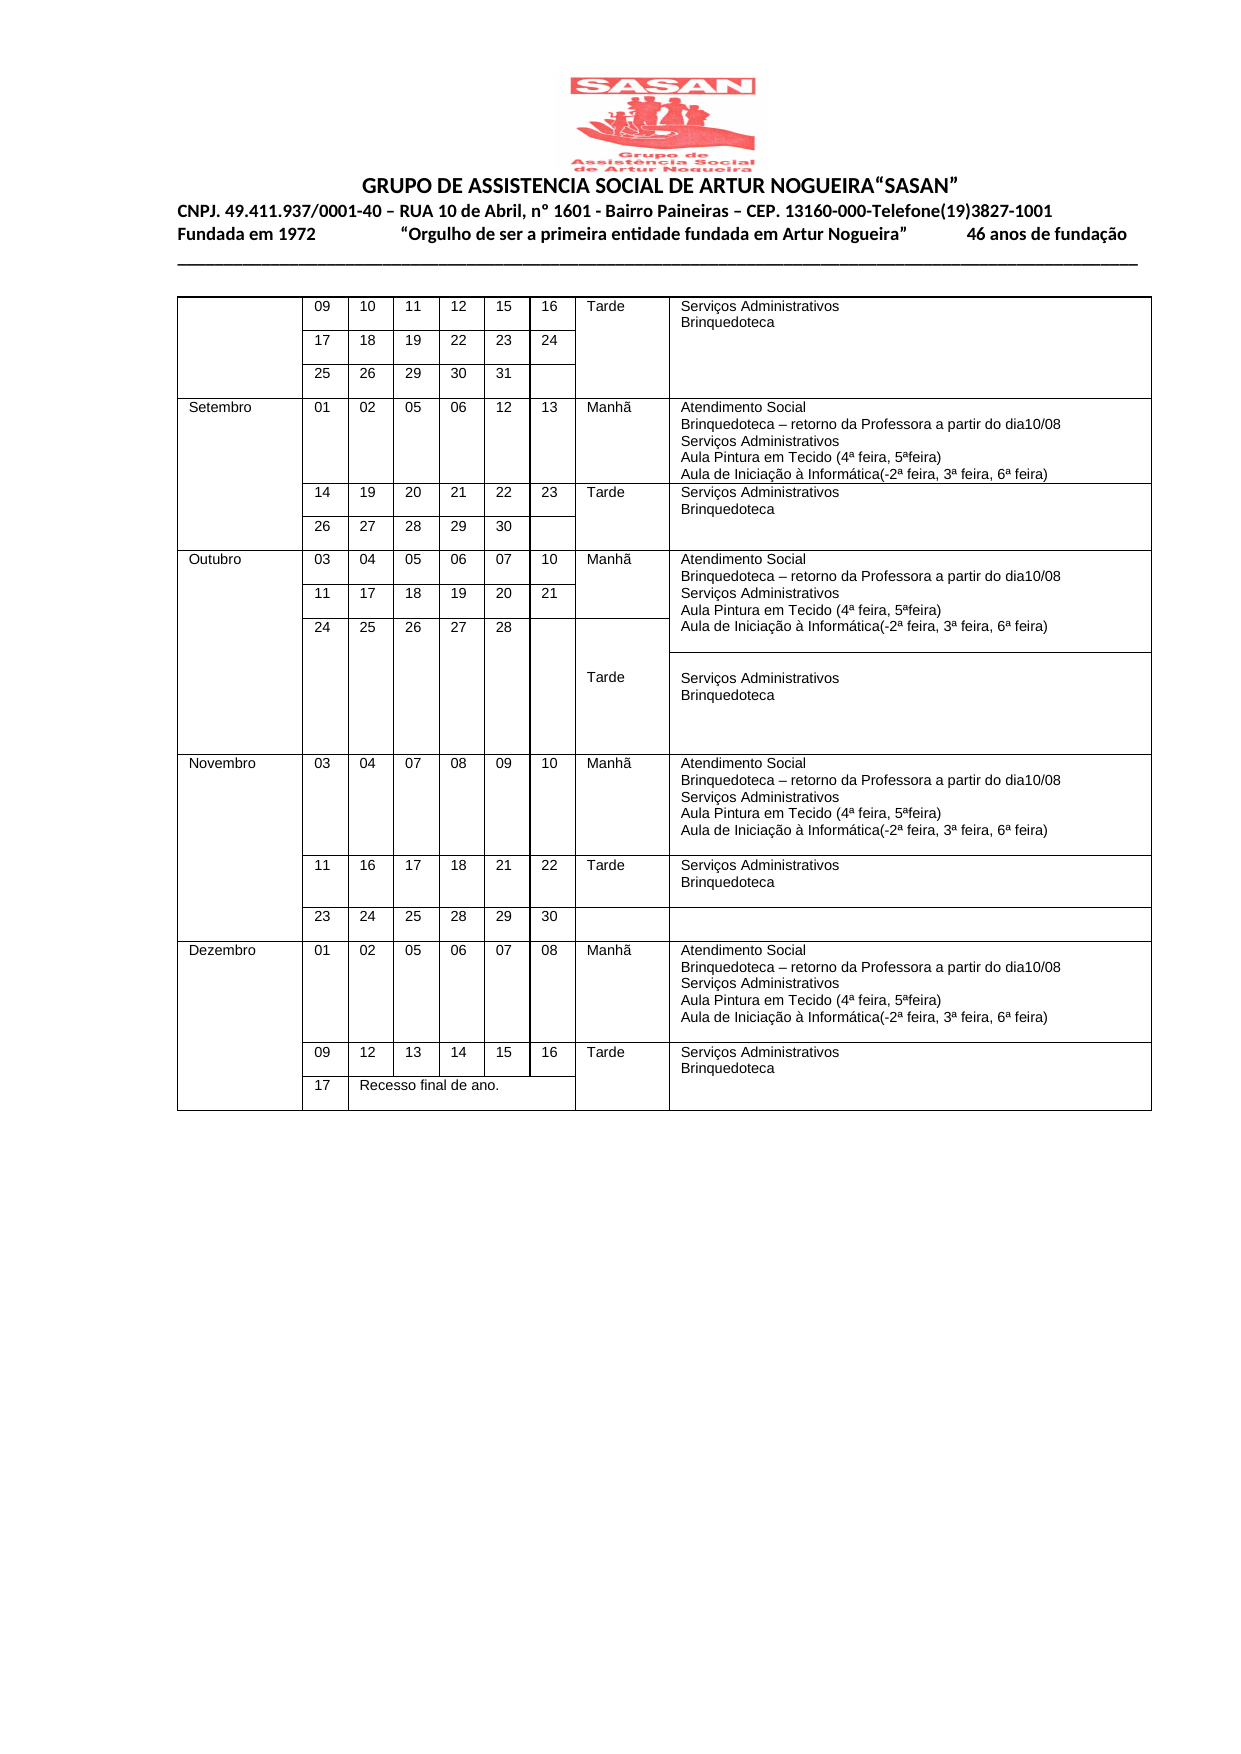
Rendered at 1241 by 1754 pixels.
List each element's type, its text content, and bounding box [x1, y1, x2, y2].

table_cell 30 [485, 517, 529, 550]
table_cell 09 [485, 755, 529, 855]
table_cell 04 [349, 551, 393, 584]
table_cell 25 [303, 365, 348, 398]
table_cell 16 [531, 298, 575, 330]
table_cell 06 [440, 942, 484, 1042]
table_cell 19 [394, 331, 439, 364]
table_cell 13 [394, 1043, 439, 1076]
table_cell 12 [485, 399, 529, 482]
table_cell 23 [531, 484, 575, 516]
table_cell 17 [303, 331, 348, 364]
table_cell 28 [440, 908, 484, 941]
table_cell 29 [394, 365, 439, 398]
table_cell 11 [303, 585, 348, 617]
table_cell 05 [394, 399, 439, 482]
table_cell 07 [485, 551, 529, 584]
table_cell [670, 908, 1151, 941]
table_cell Manhã [576, 755, 669, 855]
table_cell Tarde [576, 1043, 669, 1110]
table_cell Manhã [576, 942, 669, 1042]
table_cell 02 [349, 399, 393, 482]
table_cell 21 [531, 585, 575, 617]
table_cell 18 [349, 331, 393, 364]
table_cell Manhã [576, 399, 669, 482]
table_cell Manhã [576, 551, 669, 617]
table_cell 06 [440, 399, 484, 482]
table_cell 24 [303, 619, 348, 754]
table_cell 19 [349, 484, 393, 516]
table_cell 28 [485, 619, 529, 754]
table_cell 26 [303, 517, 348, 550]
table_cell 16 [349, 856, 393, 907]
table_cell 08 [531, 942, 575, 1042]
table_cell 07 [485, 942, 529, 1042]
table_cell 22 [485, 484, 529, 516]
table_cell 27 [349, 517, 393, 550]
table_cell Tarde [576, 856, 669, 907]
table_cell 12 [349, 1043, 393, 1076]
table_cell Dezembro [178, 942, 302, 1110]
table_cell Recesso final de ano. [349, 1077, 575, 1110]
table_cell 05 [394, 942, 439, 1042]
table_cell 24 [349, 908, 393, 941]
table_cell 20 [394, 484, 439, 516]
table_cell 29 [440, 517, 484, 550]
table_cell 03 [303, 551, 348, 584]
table_cell Tarde [576, 298, 669, 398]
table_cell Outubro [178, 551, 302, 754]
table_cell 27 [440, 619, 484, 754]
table_cell Serviços Administrativos Brinquedoteca [670, 484, 1151, 550]
table_cell 10 [531, 755, 575, 855]
table_cell Serviços Administrativos Brinquedoteca [670, 856, 1151, 907]
table_cell 04 [349, 755, 393, 855]
table_cell 30 [440, 365, 484, 398]
table_cell 25 [349, 619, 393, 754]
table_cell 29 [485, 908, 529, 941]
table_cell 15 [485, 1043, 529, 1076]
table_cell 14 [440, 1043, 484, 1076]
table_cell 08 [440, 755, 484, 855]
table_cell 25 [394, 908, 439, 941]
table_cell 11 [303, 856, 348, 907]
picture [554, 73, 767, 172]
table_cell 10 [531, 551, 575, 584]
table_cell 31 [485, 365, 529, 398]
table_cell 19 [440, 585, 484, 617]
table_cell 09 [303, 298, 348, 330]
table_cell 02 [349, 942, 393, 1042]
table_cell 17 [394, 856, 439, 907]
table_cell [531, 365, 575, 398]
table_cell 09 [303, 1043, 348, 1076]
table_cell 16 [531, 1043, 575, 1076]
table_cell Serviços Administrativos Brinquedoteca [670, 298, 1151, 398]
table_cell Tarde [576, 484, 669, 550]
table_cell Novembro [178, 755, 302, 941]
table_cell 23 [303, 908, 348, 941]
table_cell 22 [440, 331, 484, 364]
table_cell [531, 619, 575, 754]
table_cell 17 [303, 1077, 348, 1110]
table_cell Setembro [178, 399, 302, 550]
table_cell 12 [440, 298, 484, 330]
table_cell 06 [440, 551, 484, 584]
table_cell 23 [485, 331, 529, 364]
table_cell 15 [485, 298, 529, 330]
table_cell Serviços Administrativos Brinquedoteca [670, 653, 1151, 754]
table_cell 18 [394, 585, 439, 617]
table_cell 26 [394, 619, 439, 754]
table_cell 26 [349, 365, 393, 398]
table_cell [178, 298, 302, 398]
table_cell 30 [531, 908, 575, 941]
table_cell 28 [394, 517, 439, 550]
table_cell 17 [349, 585, 393, 617]
table_cell 13 [531, 399, 575, 482]
table_cell 22 [531, 856, 575, 907]
table_cell 18 [440, 856, 484, 907]
table_cell 07 [394, 755, 439, 855]
table_cell 03 [303, 755, 348, 855]
table_cell 11 [394, 298, 439, 330]
table_cell 20 [485, 585, 529, 617]
table_cell [576, 908, 669, 941]
table_cell 05 [394, 551, 439, 584]
table_cell 24 [531, 331, 575, 364]
table_cell Tarde [576, 619, 669, 754]
table_cell 14 [303, 484, 348, 516]
table_cell 01 [303, 399, 348, 482]
table_cell 01 [303, 942, 348, 1042]
table_cell Serviços Administrativos Brinquedoteca [670, 1043, 1151, 1110]
table_cell 21 [440, 484, 484, 516]
table_cell 21 [485, 856, 529, 907]
table_cell [531, 517, 575, 550]
table_cell 10 [349, 298, 393, 330]
